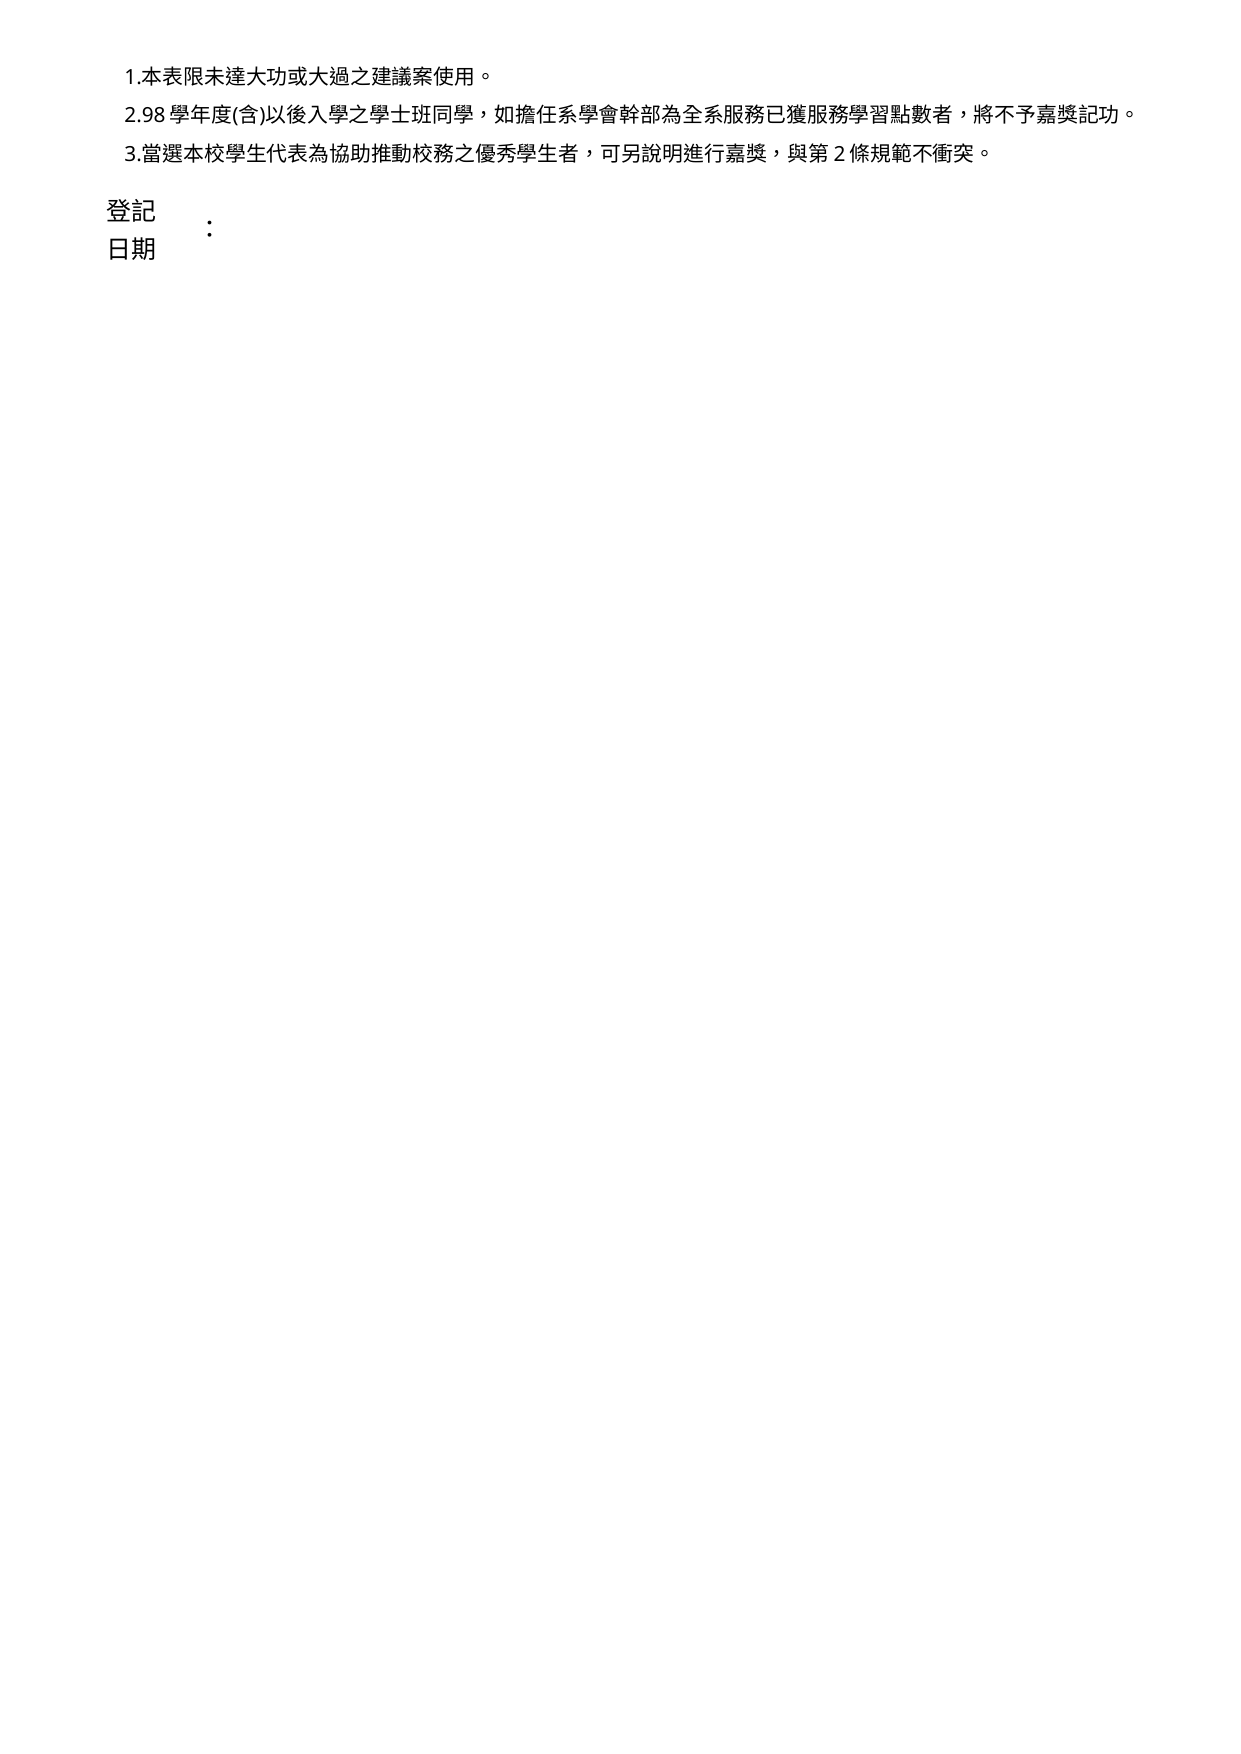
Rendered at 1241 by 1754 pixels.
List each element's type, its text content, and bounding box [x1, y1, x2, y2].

table_header 登記 日期 [95, 190, 186, 266]
text 3.當選本校學生代表為協助推動校務之優秀學生者，可另說明進行嘉獎，與第2條規範不衝突。 [94, 133, 1152, 171]
table_header ： [186, 190, 298, 266]
text 1.本表限未達大功或大過之建議案使用。 [94, 57, 1152, 95]
text 2.98學年度(含)以後入學之學士班同學，如擔任系學會幹部為全系服務已獲服務學習點數者，將不予嘉獎記功。 [94, 95, 1152, 133]
